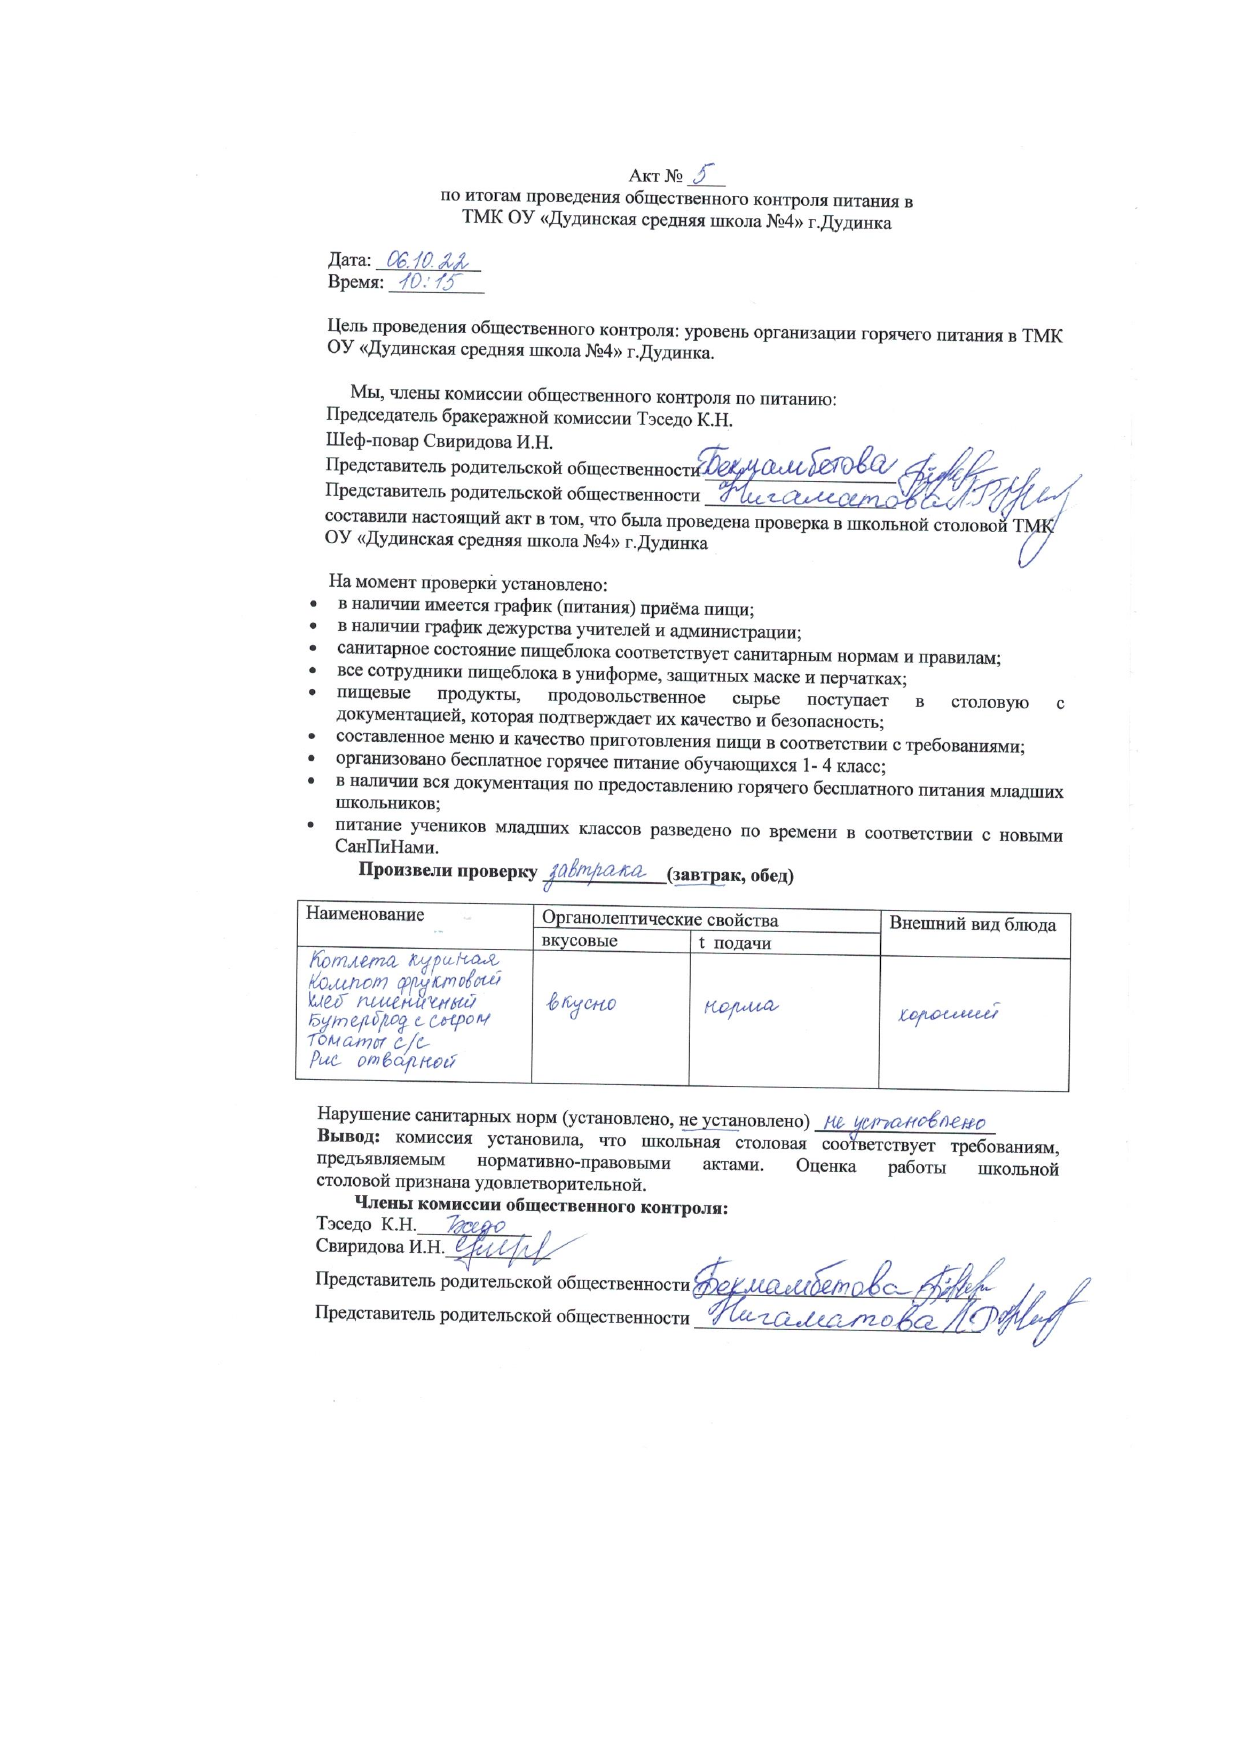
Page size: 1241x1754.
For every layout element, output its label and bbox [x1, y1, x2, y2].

picture [177, 118, 1151, 1462]
